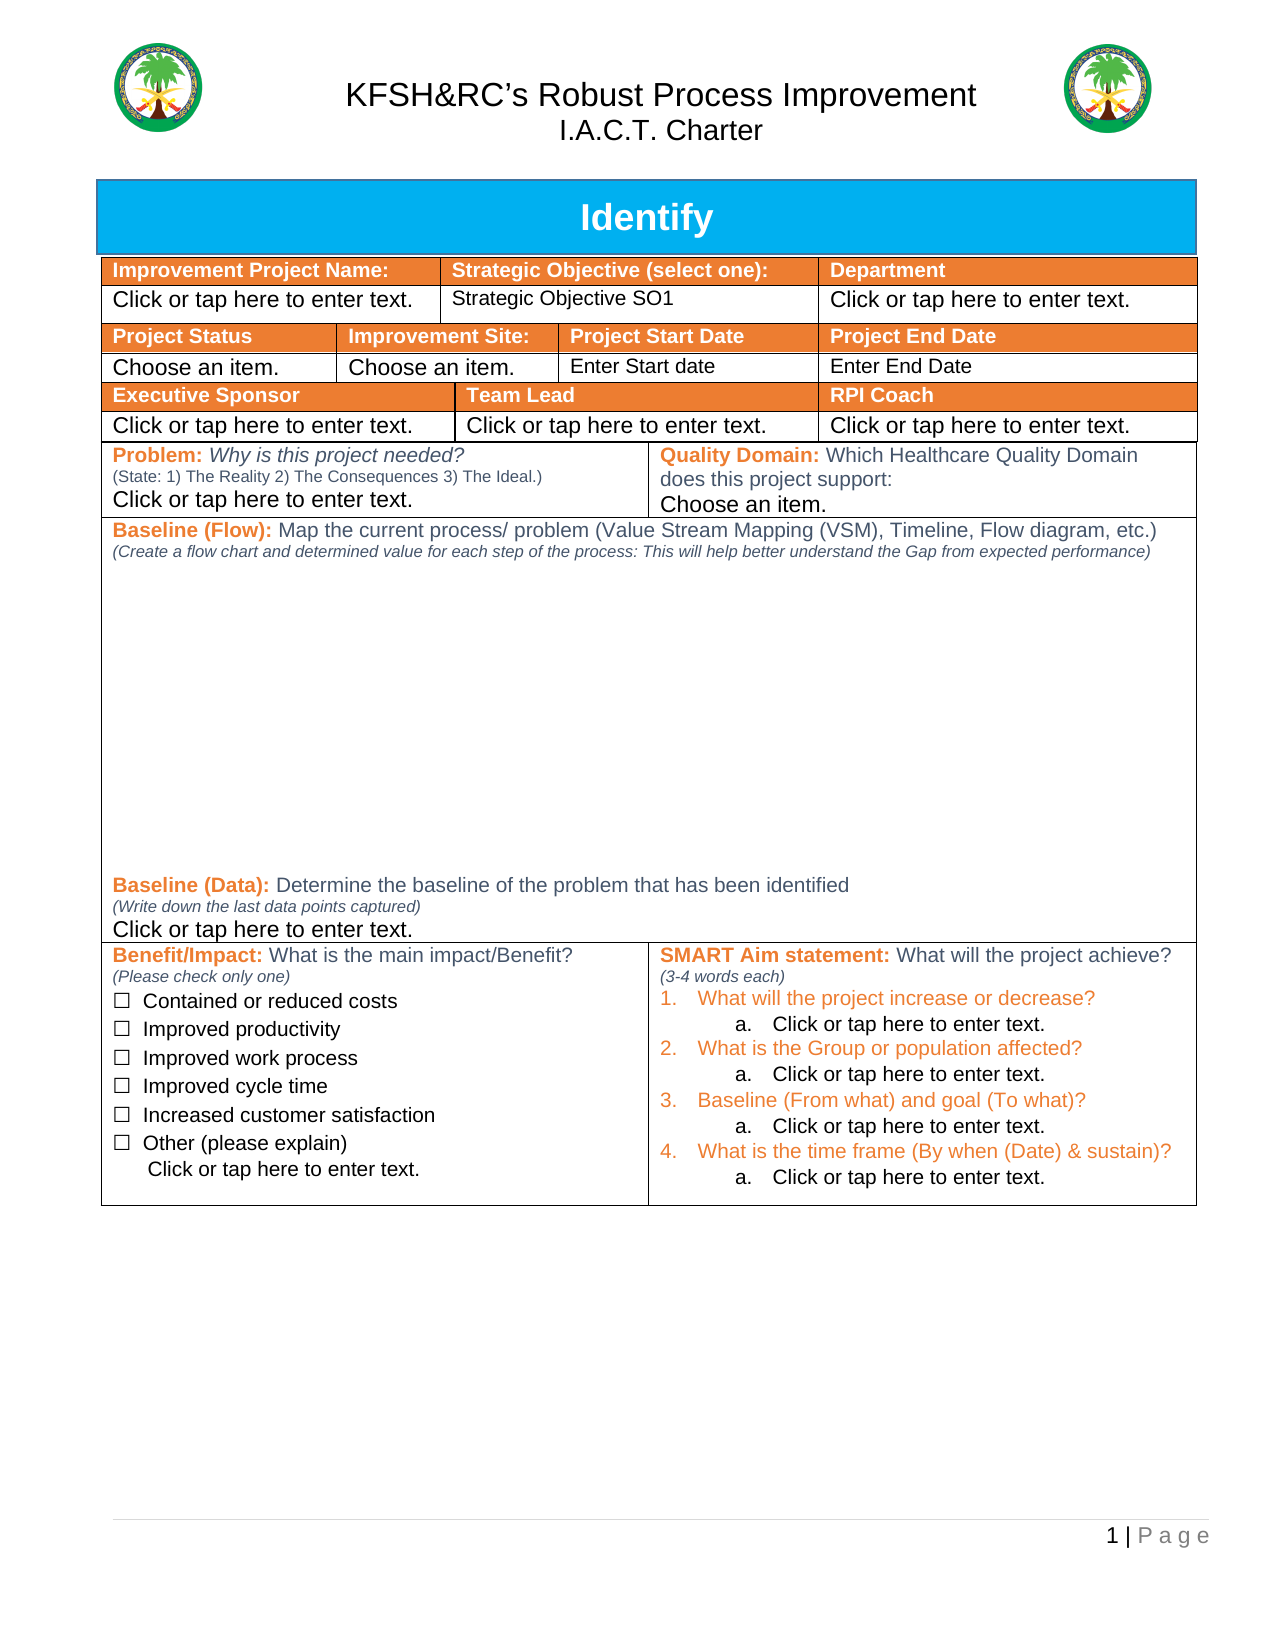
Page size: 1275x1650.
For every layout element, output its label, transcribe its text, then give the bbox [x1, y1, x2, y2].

table_cell Project End Date [819, 324, 1197, 352]
table_cell SMART Aim statement: What will the project achieve? (3-4 words each) What will the project increase or decrease? What is the Group or population affected? Baseline (From what) and goal (To what)? What is the time frame (By when (Date) & sustain)? [649, 943, 1196, 1205]
table_header Improvement Project Name: [102, 258, 440, 285]
table_cell Benefit/Impact: What is the main impact/Benefit? (Please check only one) Contained or reduced costs Improved productivity Improved work process Improved cycle time Increased customer satisfaction Other (please explain) [102, 943, 648, 1205]
table_cell Improvement Site: [337, 324, 558, 352]
table_cell Project Start Date [559, 324, 818, 352]
table_cell Project Status [102, 324, 336, 352]
table_cell [102, 412, 454, 441]
table_cell [819, 412, 1197, 441]
table_header Quality Domain: Which Healthcare Quality Domain does this project support: [649, 443, 1196, 517]
table_cell Executive Sponsor [102, 383, 454, 411]
table_header Department [819, 258, 1197, 285]
table_header Strategic Objective (select one): [441, 258, 818, 285]
table_cell Team Lead [456, 383, 818, 411]
table_cell [441, 286, 818, 323]
table_cell RPI Coach [819, 383, 1197, 411]
table_cell Baseline (Flow): Map the current process/ problem (Value Stream Mapping (VSM), Timeline, Flow diagram, etc.) (Create a flow chart and determined value for each step of the process: This will help better understand the Gap from expected performance) Baseline (Data): Determine the baseline of the problem that has been identified (Write down the last data points captured) [102, 518, 1196, 942]
table_header Problem: Why is this project needed? (State: 1) The Reality 2) The Consequences 3) The Ideal.) [102, 443, 648, 517]
table_cell [456, 412, 818, 441]
picture [112, 43, 204, 133]
picture [1062, 44, 1154, 134]
